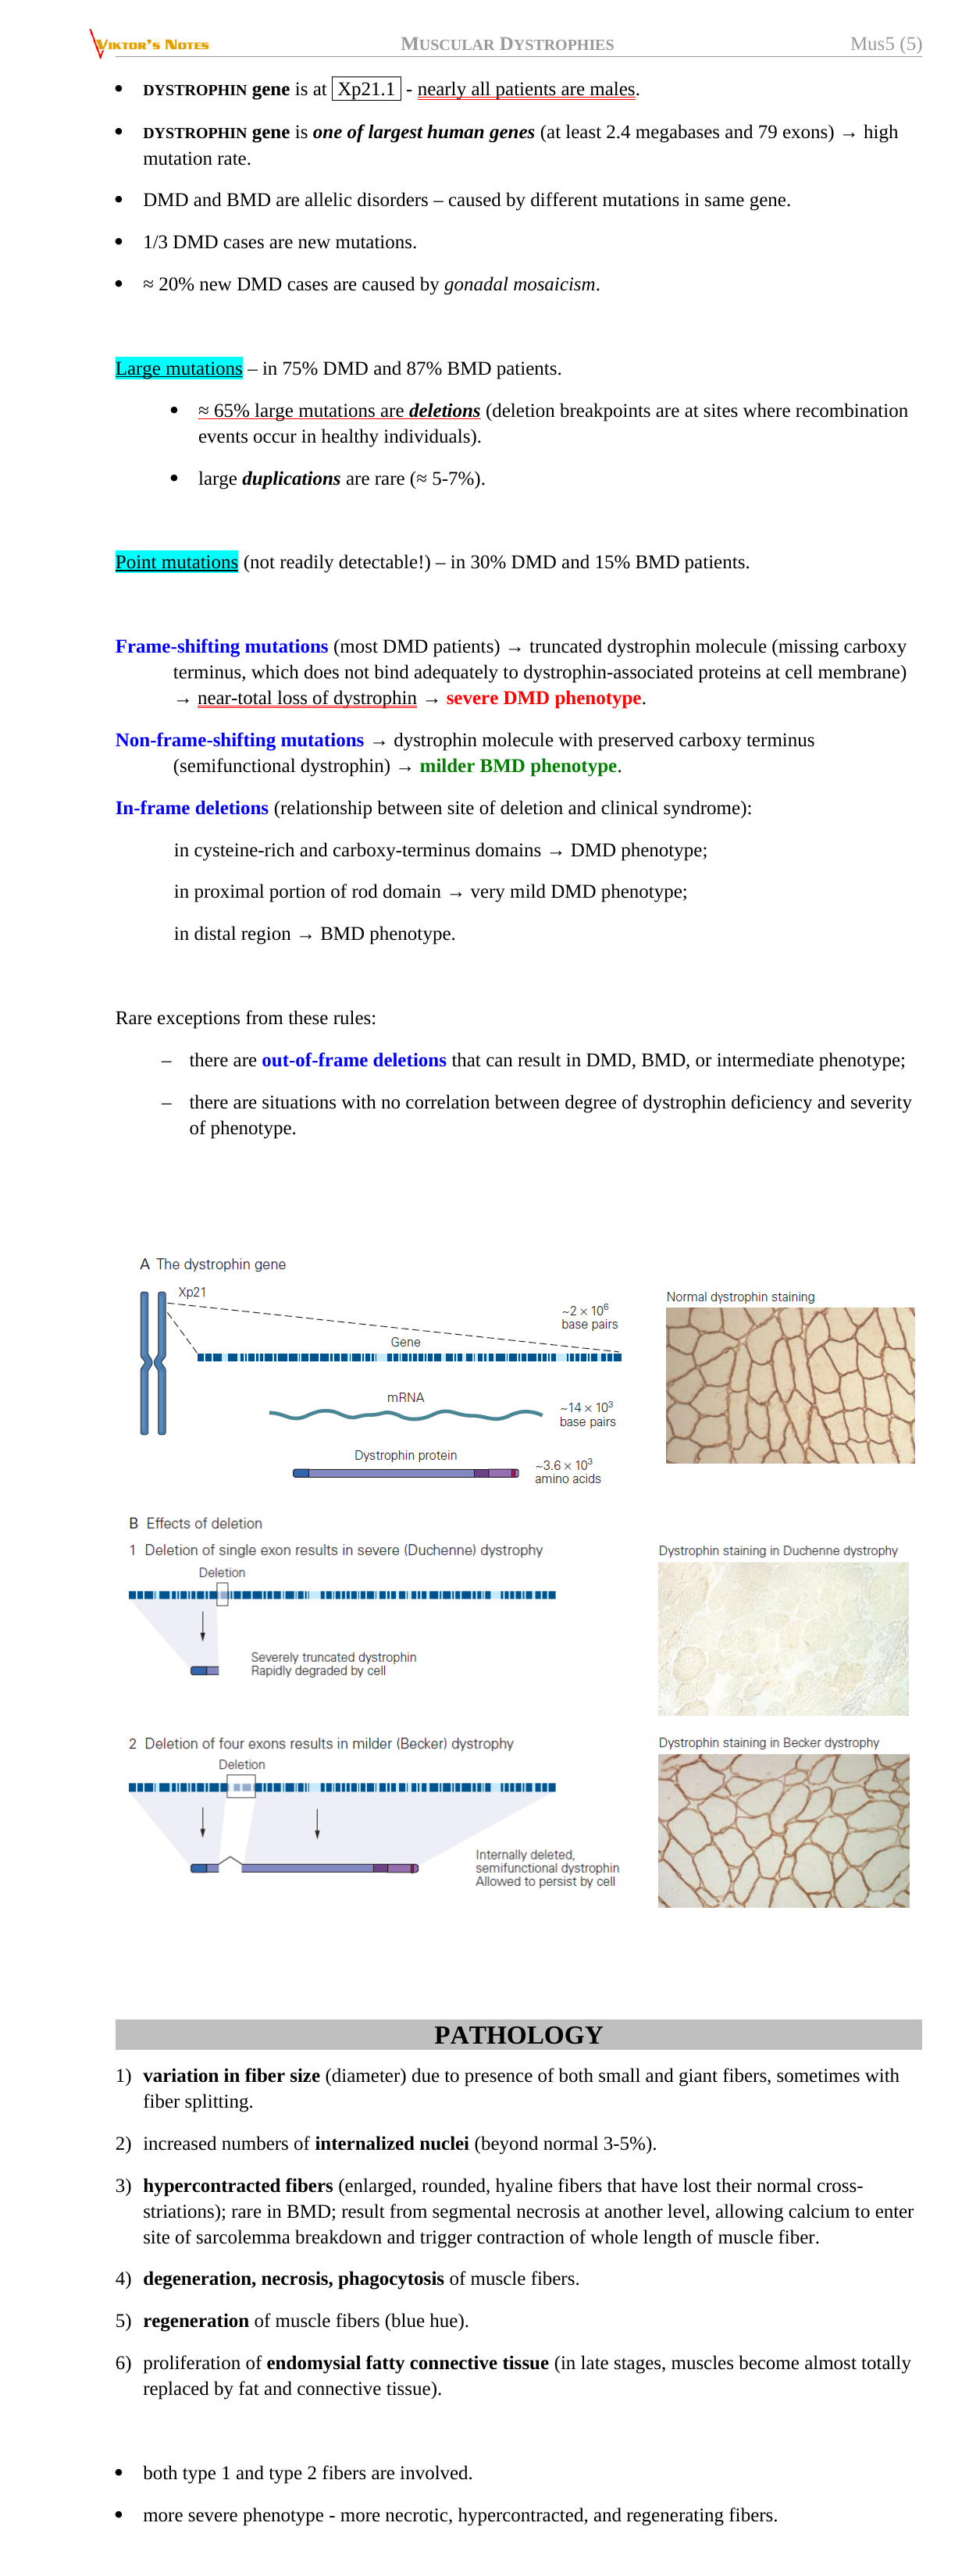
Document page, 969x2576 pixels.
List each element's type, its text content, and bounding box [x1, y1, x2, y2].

list more severe phenotype - more necrotic, hypercontracted, and regenerating fibers. [116, 2503, 922, 2526]
text in proximal portion of rod domain → very mild DMD phenotype; [174, 880, 922, 902]
list regeneration of muscle fibers (blue hue). [116, 2309, 922, 2332]
list ≈ 65% large mutations are deletions (deletion breakpoints are at sites where recombination events occur in healthy individuals). [170, 399, 922, 447]
text Pathology [116, 2019, 922, 2050]
list there are situations with no correlation between degree of dystrophin deficiency and severity of phenotype. [162, 1091, 922, 1138]
text In-frame deletions (relationship between site of deletion and clinical syndrome): [116, 796, 922, 818]
picture [115, 1510, 923, 1916]
picture [115, 1242, 923, 1491]
list increased numbers of internalized nuclei (beyond normal 3-5%). [116, 2132, 922, 2154]
list there are out-of-frame deletions that can result in DMD, BMD, or intermediate phenotype; [162, 1048, 922, 1071]
list large duplications are rare (≈ 5-7%). [170, 467, 922, 489]
text in distal region → BMD phenotype. [174, 922, 922, 945]
list proliferation of endomysial fatty connective tissue (in late stages, muscles become almost totally replaced by fat and connective tissue). [116, 2351, 922, 2400]
text Point mutations (not readily detectable!) – in 30% DMD and 15% BMD patients. [238, 550, 922, 573]
list degeneration, necrosis, phagocytosis of muscle fibers. [116, 2267, 922, 2290]
list ≈ 20% new DMD cases are caused by gonadal mosaicism. [116, 272, 922, 295]
list DMD and BMD are allelic disorders – caused by different mutations in same gene. [116, 188, 922, 211]
text Rare exceptions from these rules: [116, 1006, 922, 1029]
picture [87, 29, 210, 61]
list both type 1 and type 2 fibers are involved. [116, 2461, 922, 2484]
text in cysteine-rich and carboxy-terminus domains → DMD phenotype; [174, 838, 922, 860]
list dystrophin gene is at Xp21.1 - nearly all patients are males. [116, 76, 332, 101]
list dystrophin gene is one of largest human genes (at least 2.4 megabases and 79 exons) → high mutation rate. [116, 120, 922, 169]
list variation in fiber size (diameter) due to presence of both small and giant fibers, sometimes with fiber splitting. [116, 2064, 922, 2112]
list 1/3 DMD cases are new mutations. [116, 230, 922, 253]
list dystrophin gene is at Xp21.1 - nearly all patients are males. [401, 76, 922, 101]
list hypercontracted fibers (enlarged, rounded, hyaline fibers that have lost their normal cross-striations); rare in BMD; result from segmental necrosis at another level, allowing calcium to enter site of sarcolemma breakdown and trigger contraction of whole length of muscle fiber. [116, 2174, 922, 2247]
text Non-frame-shifting mutations → dystrophin molecule with preserved carboxy terminus (semifunctional dystrophin) → milder BMD phenotype. [116, 728, 922, 777]
text Frame-shifting mutations (most DMD patients) → truncated dystrophin molecule (missing carboxy terminus, which does not bind adequately to dystrophin-associated proteins at cell membrane) → near-total loss of dystrophin → severe DMD phenotype. [116, 635, 922, 709]
text Large mutations – in 75% DMD and 87% BMD patients. [243, 357, 922, 379]
